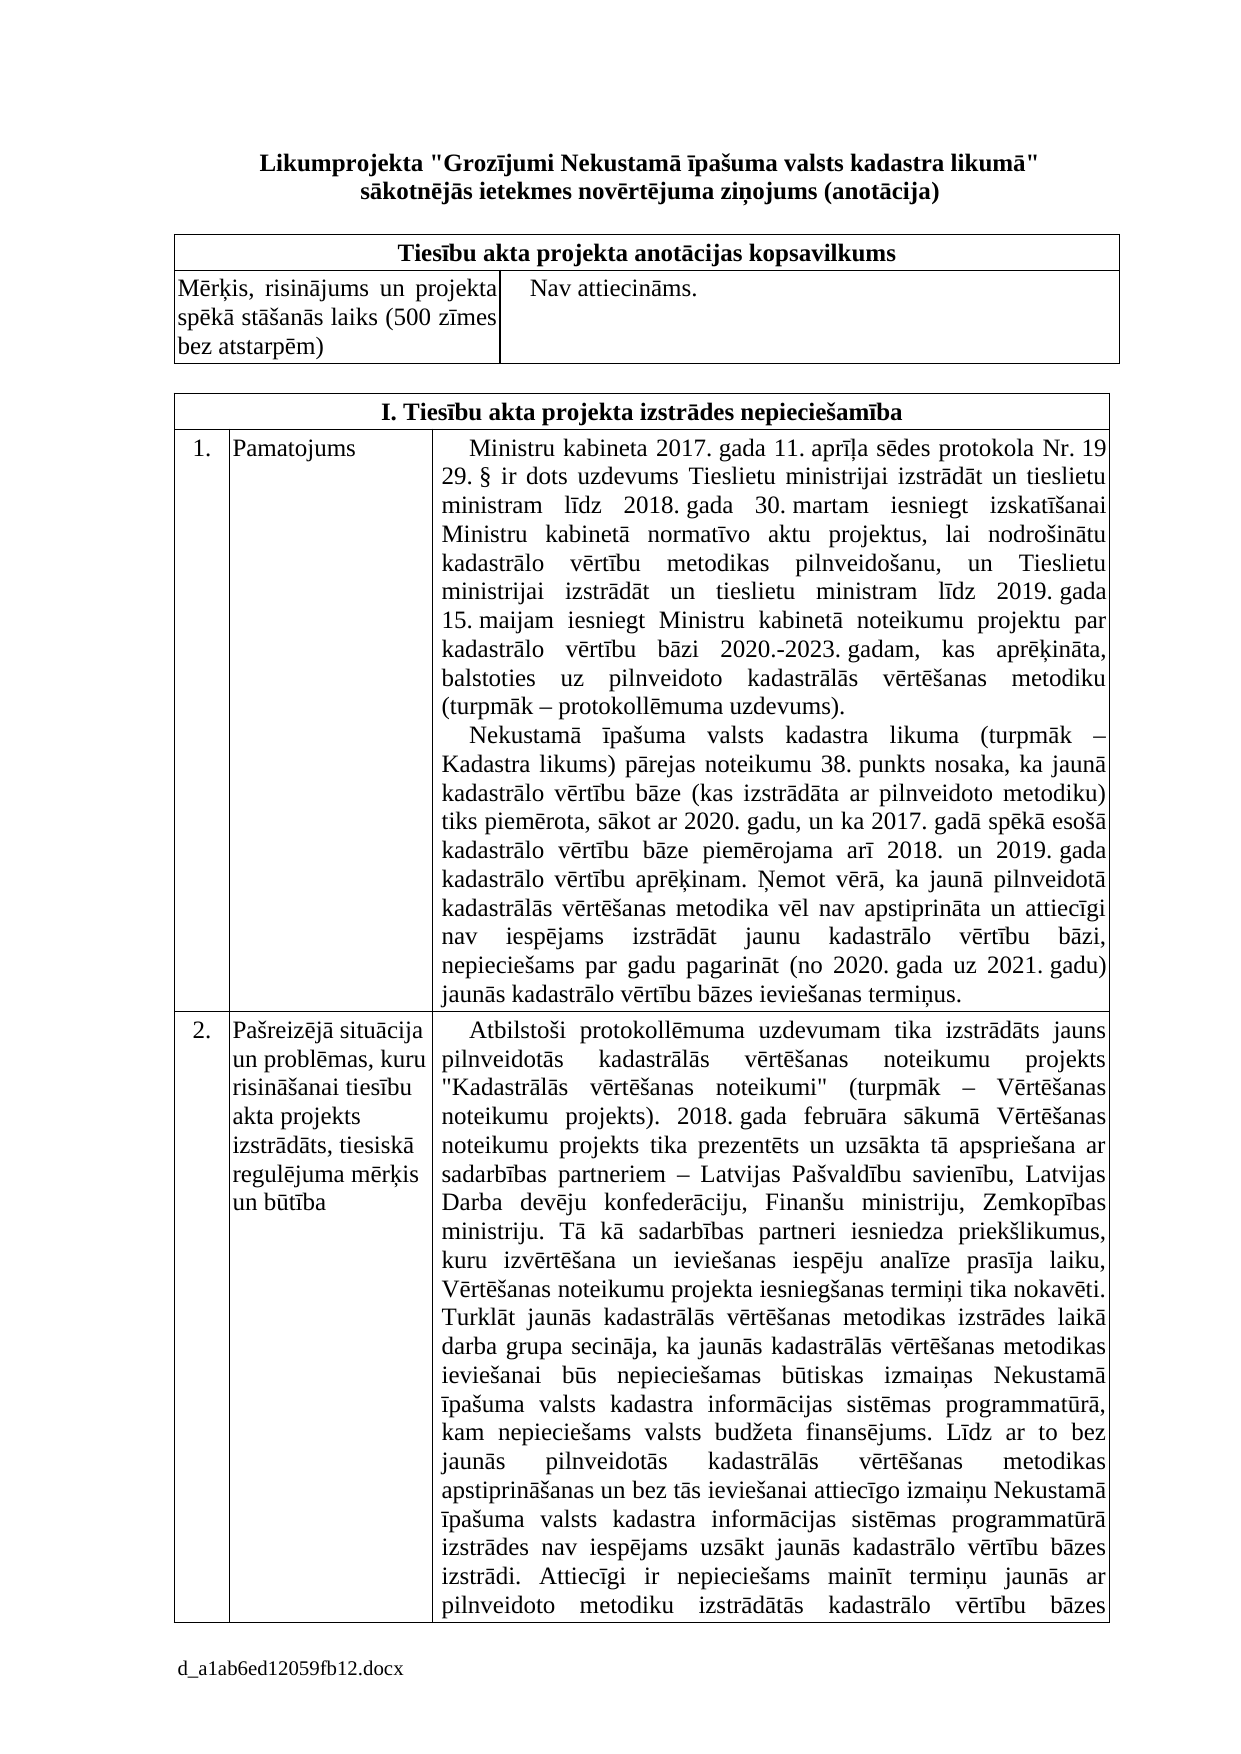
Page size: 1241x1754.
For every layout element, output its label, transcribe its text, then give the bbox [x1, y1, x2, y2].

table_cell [433, 1012, 1109, 1622]
table_cell Nav attiecināms. [501, 271, 1119, 363]
table_cell Pamatojums [230, 430, 432, 1011]
table_header Tiesību akta projekta anotācijas kopsavilkums [175, 235, 1119, 269]
table_cell 1. [175, 430, 229, 1011]
table_header I. Tiesību akta projekta izstrādes nepieciešamība [175, 394, 1109, 428]
table_cell Mērķis, risinājums un projekta spēkā stāšanās laiks (500 zīmes bez atstarpēm) [175, 271, 499, 363]
text sākotnējās ietekmes novērtējuma ziņojums (anotācija) [177, 176, 1122, 205]
table_cell 2. [175, 1012, 229, 1622]
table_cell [230, 1012, 432, 1622]
table_cell Ministru kabineta 2017. gada 11. aprīļa sēdes protokola Nr. 19 29. § ir dots uzdevums Tieslietu ministrijai izstrādāt un tieslietu ministram līdz 2018. gada 30. martam iesniegt izskatīšanai Ministru kabinetā normatīvo aktu projektus, lai nodrošinātu kadastrālo vērtību metodikas pilnveidošanu, un Tieslietu ministrijai izstrādāt un tieslietu ministram līdz 2019. gada 15. maijam iesniegt Ministru kabinetā noteikumu projektu par kadastrālo vērtību bāzi 2020.-2023. gadam, kas aprēķināta, balstoties uz pilnveidoto kadastrālās vērtēšanas metodiku (turpmāk – protokollēmuma uzdevums). Nekustamā īpašuma valsts kadastra likuma (turpmāk – Kadastra likums) pārejas noteikumu 38. punkts nosaka, ka jaunā kadastrālo vērtību bāze (kas izstrādāta ar pilnveidoto metodiku) tiks piemērota, sākot ar 2020. gadu, un ka 2017. gadā spēkā esošā kadastrālo vērtību bāze piemērojama arī 2018. un 2019. gada kadastrālo vērtību aprēķinam. Ņemot vērā, ka jaunā pilnveidotā kadastrālās vērtēšanas metodika vēl nav apstiprināta un attiecīgi nav iespējams izstrādāt jaunu kadastrālo vērtību bāzi, nepieciešams par gadu pagarināt (no 2020. gada uz 2021. gadu) jaunās kadastrālo vērtību bāzes ieviešanas termiņus. [433, 430, 1109, 1011]
text Likumprojekta "Grozījumi Nekustamā īpašuma valsts kadastra likumā" [177, 148, 1122, 176]
